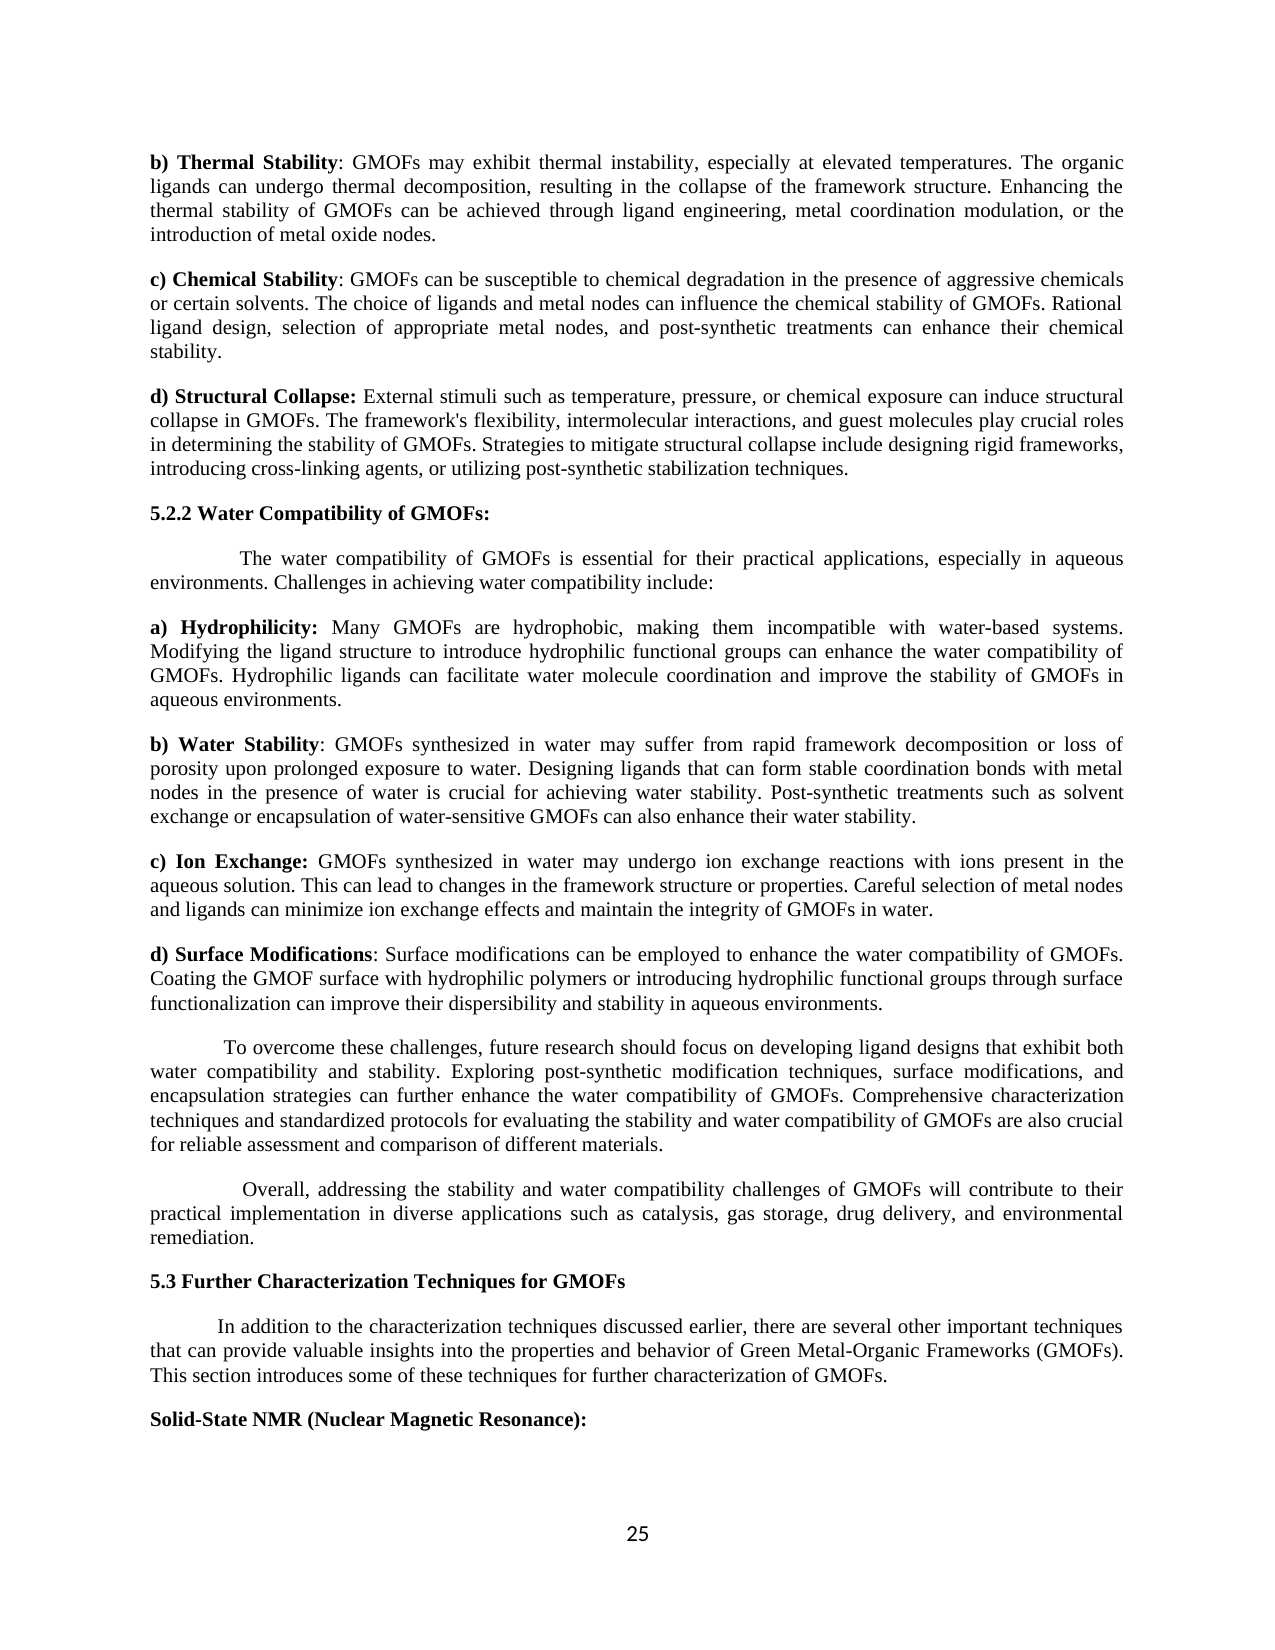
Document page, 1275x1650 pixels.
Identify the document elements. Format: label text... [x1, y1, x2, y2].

text b) Water Stability: GMOFs synthesized in water may suffer from rapid framework decomposition or loss of porosity upon prolonged exposure to water. Designing ligands that can form stable coordination bonds with metal nodes in the presence of water is crucial for achieving water stability. Post-synthetic treatments such as solvent exchange or encapsulation of water-sensitive GMOFs can also enhance their water stability. [150, 732, 1125, 828]
text d) Structural Collapse: External stimuli such as temperature, pressure, or chemical exposure can induce structural collapse in GMOFs. The framework's flexibility, intermolecular interactions, and guest molecules play crucial roles in determining the stability of GMOFs. Strategies to mitigate structural collapse include designing rigid frameworks, introducing cross-linking agents, or utilizing post-synthetic stabilization techniques. [150, 384, 1125, 480]
text The water compatibility of GMOFs is essential for their practical applications, especially in aqueous environments. Challenges in achieving water compatibility include: [150, 546, 1125, 594]
text b) Thermal Stability: GMOFs may exhibit thermal instability, especially at elevated temperatures. The organic ligands can undergo thermal decomposition, resulting in the collapse of the framework structure. Enhancing the thermal stability of GMOFs can be achieved through ligand engineering, metal coordination modulation, or the introduction of metal oxide nodes. [150, 150, 1125, 246]
text Solid-State NMR (Nuclear Magnetic Resonance): [150, 1407, 1125, 1431]
text Overall, addressing the stability and water compatibility challenges of GMOFs will contribute to their practical implementation in diverse applications such as catalysis, gas storage, drug delivery, and environmental remediation. [150, 1176, 1125, 1249]
text To overcome these challenges, future research should focus on developing ligand designs that exhibit both water compatibility and stability. Exploring post-synthetic modification techniques, surface modifications, and encapsulation strategies can further enhance the water compatibility of GMOFs. Comprehensive characterization techniques and standardized protocols for evaluating the stability and water compatibility of GMOFs are also crucial for reliable assessment and comparison of different materials. [150, 1035, 1125, 1156]
text 5.2.2 Water Compatibility of GMOFs: [150, 501, 1125, 525]
text d) Surface Modifications: Surface modifications can be employed to enhance the water compatibility of GMOFs. Coating the GMOF surface with hydrophilic polymers or introducing hydrophilic functional groups through surface functionalization can improve their dispersibility and stability in aqueous environments. [150, 942, 1125, 1014]
text In addition to the characterization techniques discussed earlier, there are several other important techniques that can provide valuable insights into the properties and behavior of Green Metal-Organic Frameworks (GMOFs). This section introduces some of these techniques for further characterization of GMOFs. [150, 1314, 1125, 1387]
text 5.3 Further Characterization Techniques for GMOFs [150, 1269, 1125, 1293]
text c) Ion Exchange: GMOFs synthesized in water may undergo ion exchange reactions with ions present in the aqueous solution. This can lead to changes in the framework structure or properties. Careful selection of metal nodes and ligands can minimize ion exchange effects and maintain the integrity of GMOFs in water. [150, 849, 1125, 921]
text a) Hydrophilicity: Many GMOFs are hydrophobic, making them incompatible with water-based systems. Modifying the ligand structure to introduce hydrophilic functional groups can enhance the water compatibility of GMOFs. Hydrophilic ligands can facilitate water molecule coordination and improve the stability of GMOFs in aqueous environments. [150, 615, 1125, 711]
text c) Chemical Stability: GMOFs can be susceptible to chemical degradation in the presence of aggressive chemicals or certain solvents. The choice of ligands and metal nodes can influence the chemical stability of GMOFs. Rational ligand design, selection of appropriate metal nodes, and post-synthetic treatments can enhance their chemical stability. [150, 267, 1125, 363]
